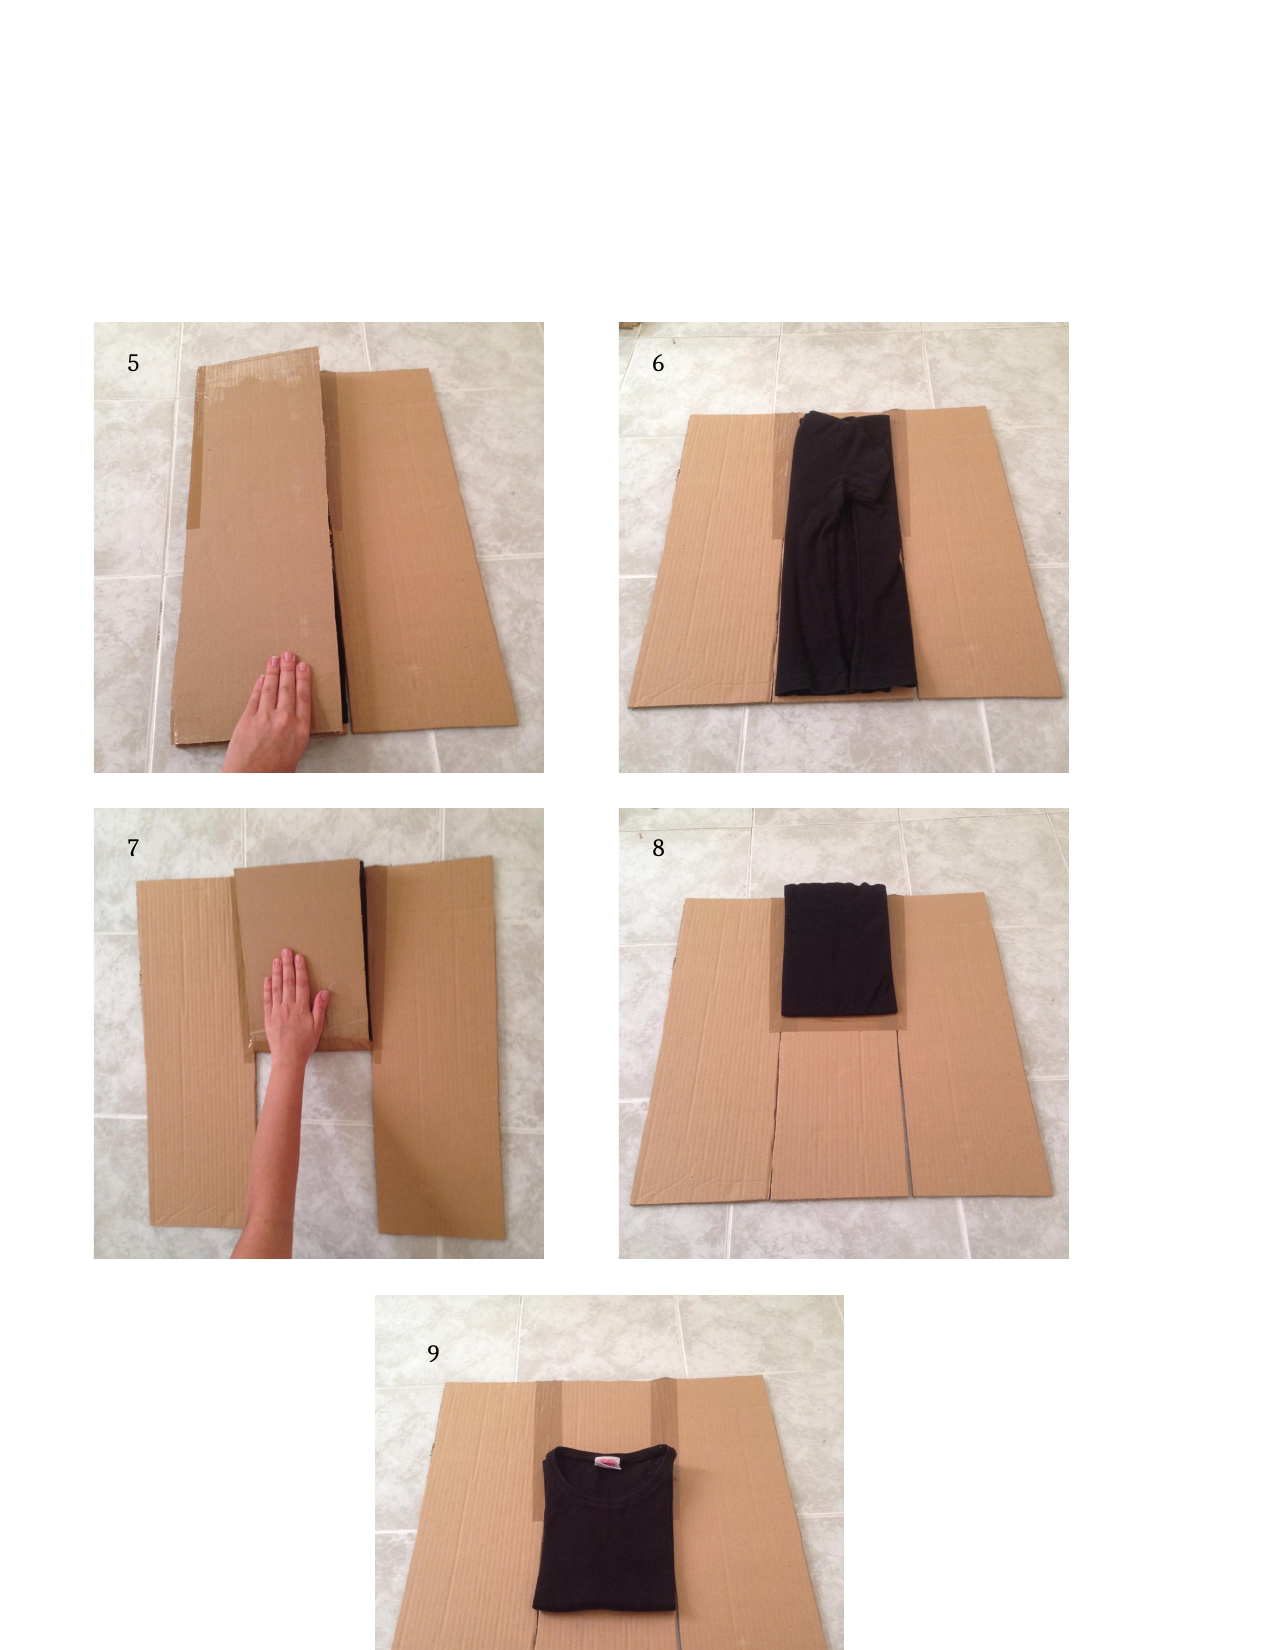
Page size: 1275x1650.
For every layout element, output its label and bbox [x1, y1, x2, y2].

picture [93, 808, 544, 1259]
picture [375, 1295, 844, 1650]
picture [618, 322, 1069, 773]
picture [93, 322, 544, 773]
picture [618, 808, 1069, 1259]
